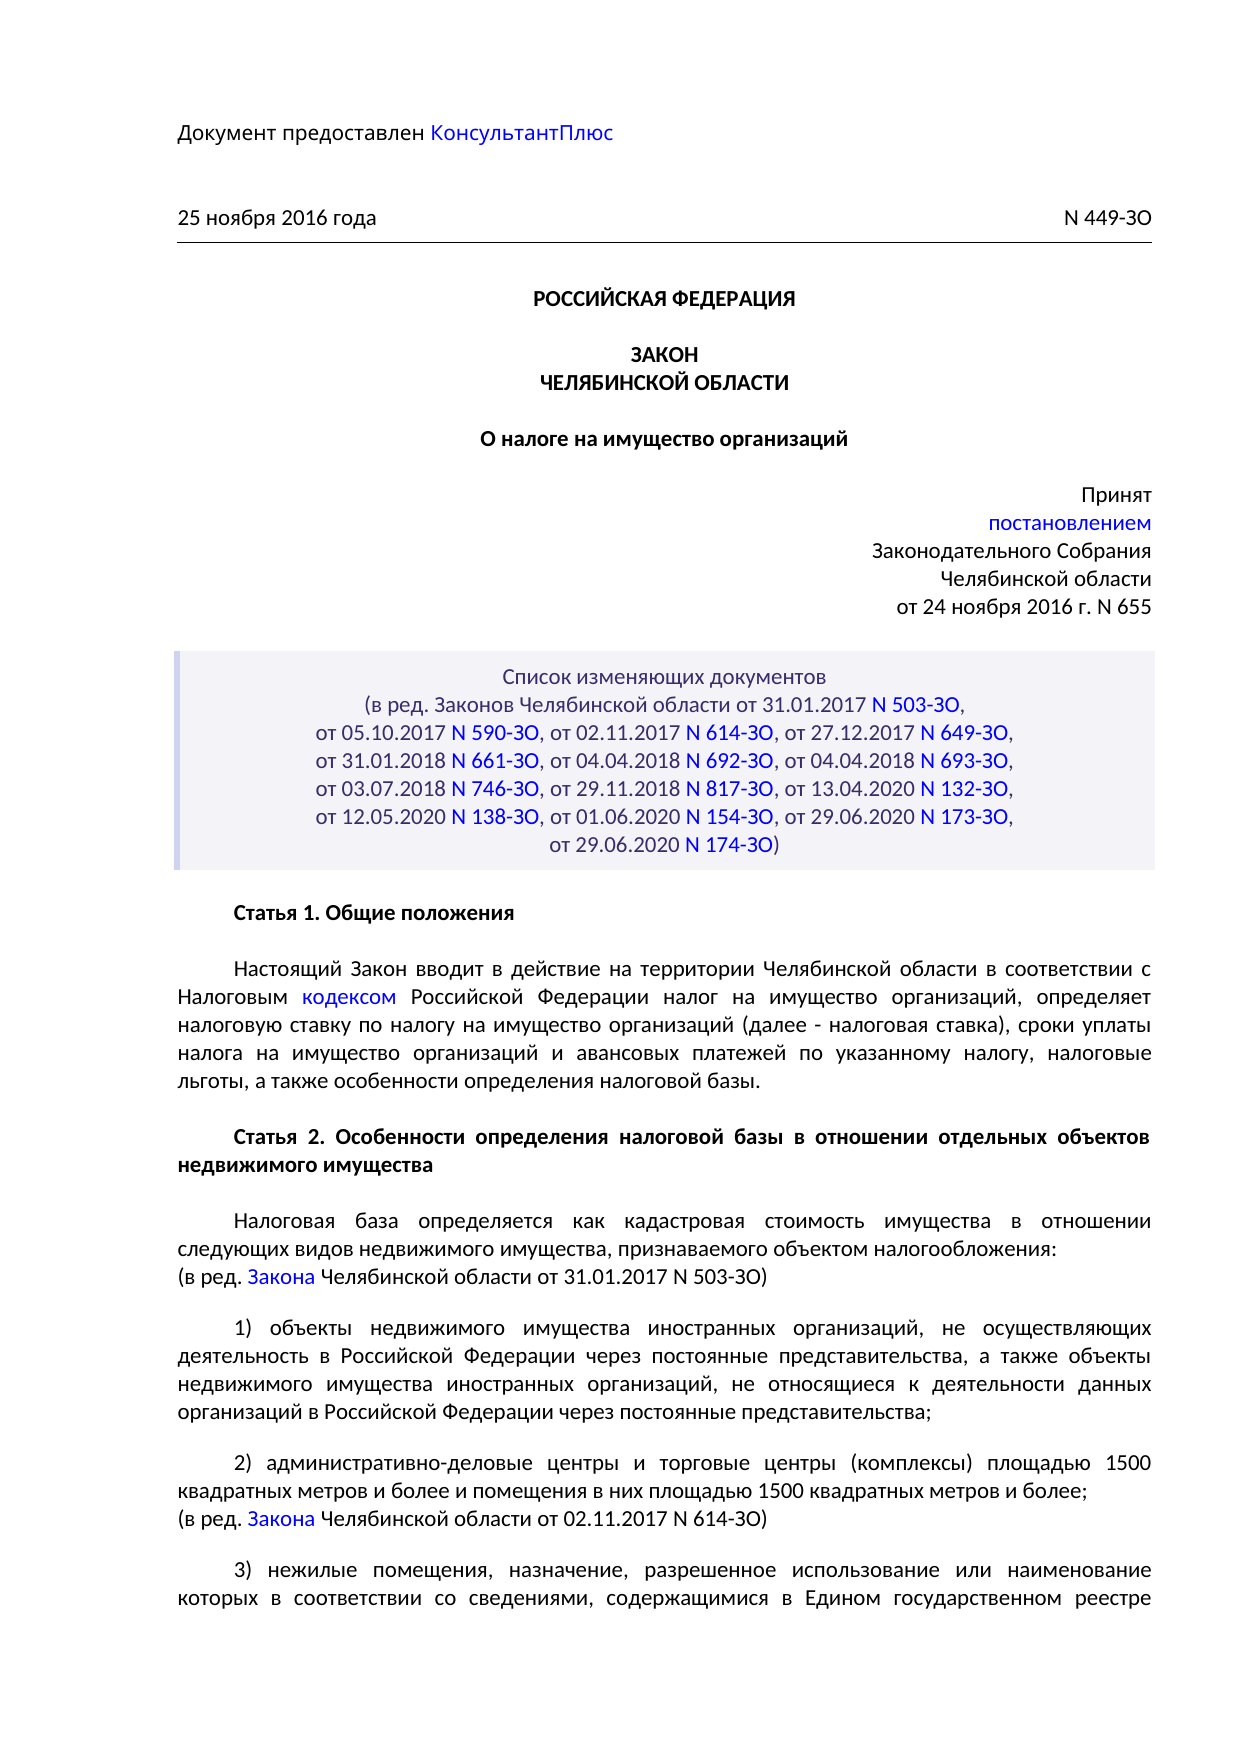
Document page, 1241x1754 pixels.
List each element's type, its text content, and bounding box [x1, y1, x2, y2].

title Статья 2. Особенности определения налоговой базы в отношении отдельных объектов недвижимого имущества [177, 1122, 1152, 1178]
text 2) административно-деловые центры и торговые центры (комплексы) площадью 1500 квадратных метров и более и помещения в них площадью 1500 квадратных метров и более; [177, 1448, 1152, 1504]
text 1) объекты недвижимого имущества иностранных организаций, не осуществляющих деятельность в Российской Федерации через постоянные представительства, а также объекты недвижимого имущества иностранных организаций, не относящиеся к деятельности данных организаций в Российской Федерации через постоянные представительства; [177, 1313, 1152, 1426]
title О налоге на имущество организаций [177, 424, 1152, 452]
title Документ предоставлен КонсультантПлюс [177, 118, 1152, 175]
text (в ред. Закона Челябинской области от 31.01.2017 N 503-ЗО) [177, 1262, 1152, 1291]
text Настоящий Закон вводит в действие на территории Челябинской области в соответствии с Налоговым кодексом Российской Федерации налог на имущество организаций, определяет налоговую ставку по налогу на имущество организаций (далее - налоговая ставка), сроки уплаты налога на имущество организаций и авансовых платежей по указанному налогу, налоговые льготы, а также особенности определения налоговой базы. [177, 954, 1152, 1094]
text от 24 ноября 2016 г. N 655 [177, 592, 1152, 620]
table_header 25 ноября 2016 года [177, 203, 664, 231]
text Законодательного Собрания [177, 536, 1152, 564]
title ЧЕЛЯБИНСКОЙ ОБЛАСТИ [177, 368, 1152, 396]
text Налоговая база определяется как кадастровая стоимость имущества в отношении следующих видов недвижимого имущества, признаваемого объектом налогообложения: [177, 1206, 1152, 1262]
text Челябинской области [177, 564, 1152, 592]
title Статья 1. Общие положения [177, 898, 1152, 926]
text постановлением [177, 508, 1152, 536]
table_header N 449-ЗО [664, 203, 1152, 231]
title ЗАКОН [177, 340, 1152, 368]
title РОССИЙСКАЯ ФЕДЕРАЦИЯ [177, 284, 1152, 312]
text Принят [177, 480, 1152, 508]
table_header Список изменяющих документов (в ред. Законов Челябинской области от 31.01.2017 N 503-ЗО, от 05.10.2017 N 590-ЗО, от 02.11.2017 N 614-ЗО, от 27.12.2017 N 649-ЗО, от 31.01.2018 N 661-ЗО, от 04.04.2018 N 692-ЗО, от 04.04.2018 N 693-ЗО, от 03.07.2018 N 746-ЗО, от 29.11.2018 N 817-ЗО, от 13.04.2020 N 132-ЗО, от 12.05.2020 N 138-ЗО, от 01.06.2020 N 154-ЗО, от 29.06.2020 N 173-ЗО, от 29.06.2020 N 174-ЗО) [180, 651, 1149, 870]
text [177, 1555, 1152, 1611]
text (в ред. Закона Челябинской области от 02.11.2017 N 614-ЗО) [177, 1504, 1152, 1532]
